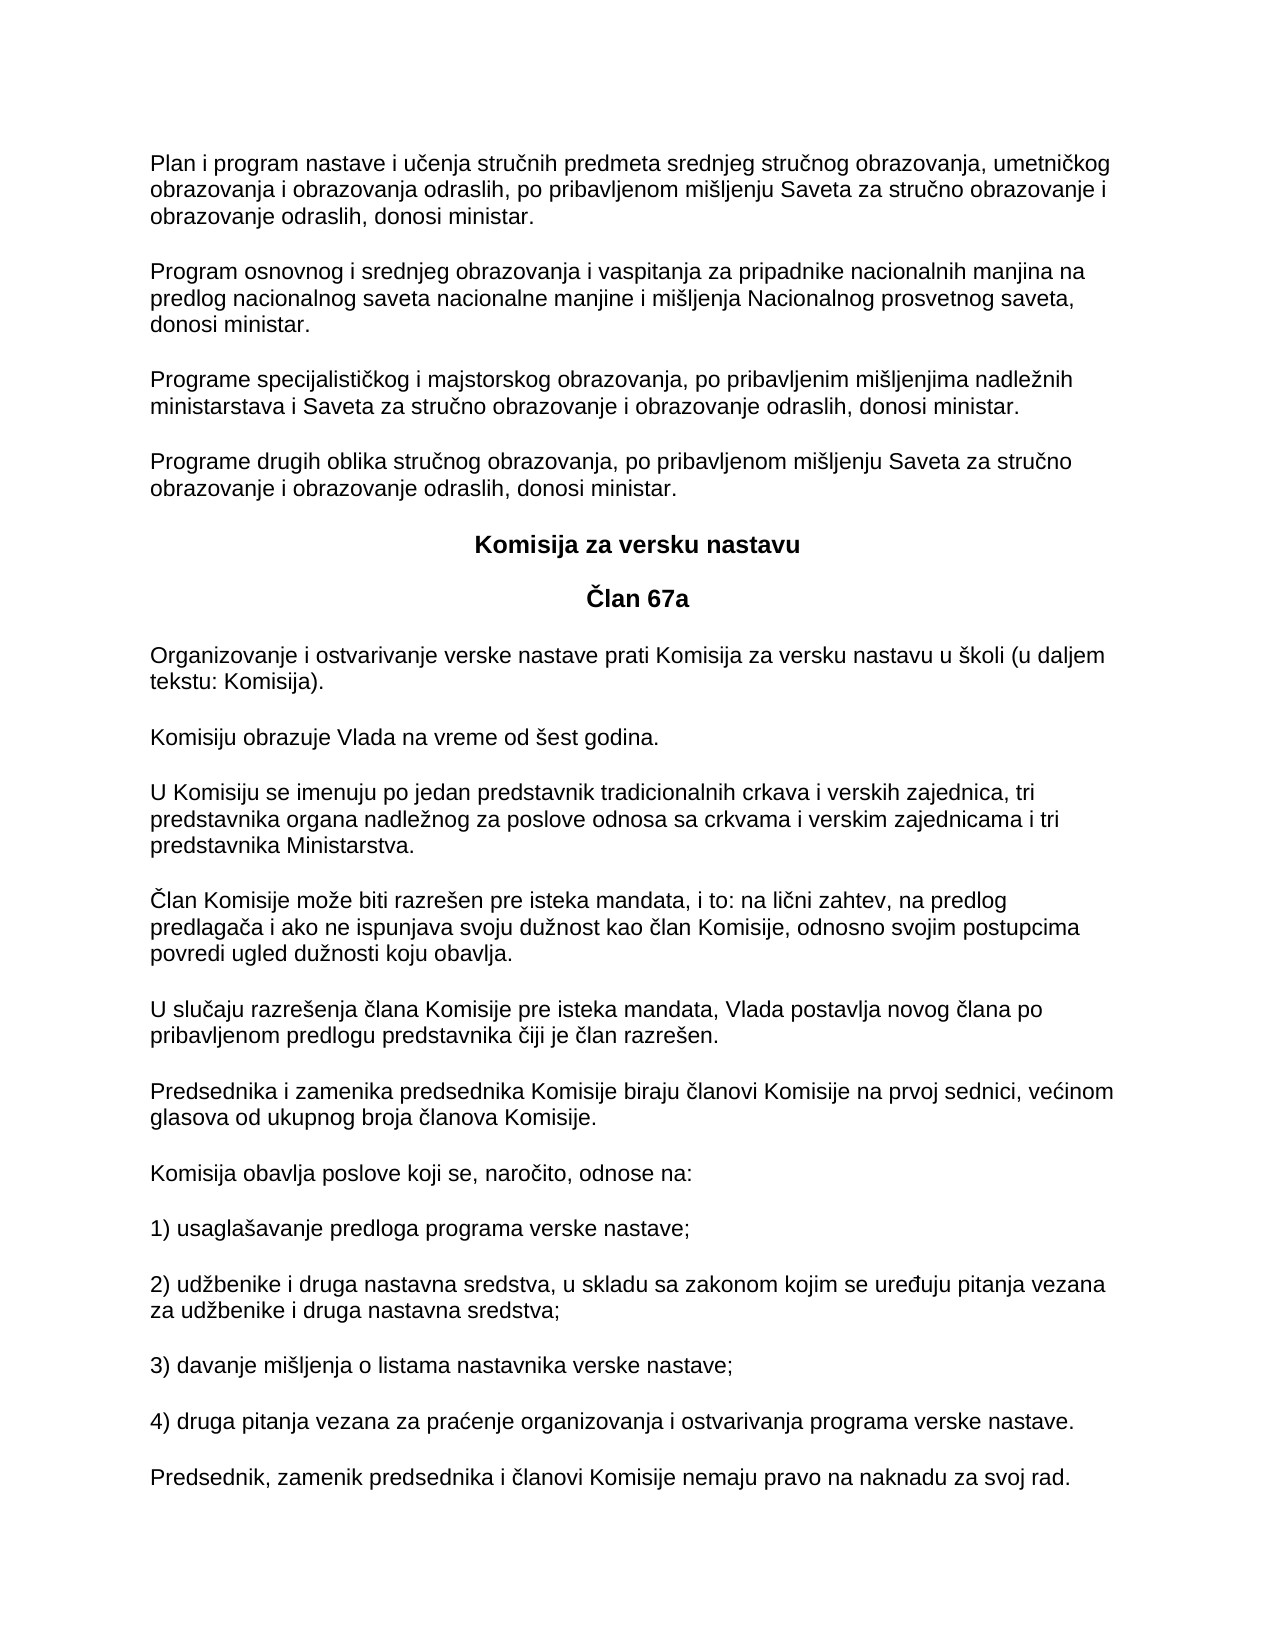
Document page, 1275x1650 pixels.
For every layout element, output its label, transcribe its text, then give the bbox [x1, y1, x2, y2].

text Programe specijalističkog i majstorskog obrazovanja, po pribavljenim mišljenjima nadležnih ministarstava i Saveta za stručno obrazovanje i obrazovanje odraslih, donosi ministar. [150, 366, 1125, 419]
text U slučaju razrešenja člana Komisije pre isteka mandata, Vlada postavlja novog člana po pribavljenom predlogu predstavnika čiji je član razrešen. [150, 996, 1125, 1048]
text 3) davanje mišljenja o listama nastavnika verske nastave; [150, 1352, 1125, 1379]
text Komisija za versku nastavu [150, 530, 1125, 559]
text Plan i program nastave i učenja stručnih predmeta srednjeg stručnog obrazovanja, umetničkog obrazovanja i obrazovanja odraslih, po pribavljenom mišljenju Saveta za stručno obrazovanje i obrazovanje odraslih, donosi ministar. [150, 150, 1125, 229]
text Član 67a [150, 584, 1125, 613]
text Komisija obavlja poslove koji se, naročito, odnose na: [150, 1159, 1125, 1186]
text Organizovanje i ostvarivanje verske nastave prati Komisija za versku nastavu u školi (u daljem tekstu: Komisija). [150, 642, 1125, 694]
text Predsednik, zamenik predsednika i članovi Komisije nemaju pravo na naknadu za svoj rad. [150, 1463, 1125, 1490]
text Član Komisije može biti razrešen pre isteka mandata, i to: na lični zahtev, na predlog predlagača i ako ne ispunjava svoju dužnost kao član Komisije, odnosno svojim postupcima povredi ugled dužnosti koju obavlja. [150, 887, 1125, 967]
text 1) usaglašavanje predloga programa verske nastave; [150, 1215, 1125, 1241]
text 4) druga pitanja vezana za praćenje organizovanja i ostvarivanja programa verske nastave. [150, 1408, 1125, 1434]
text Program osnovnog i srednjeg obrazovanja i vaspitanja za pripadnike nacionalnih manjina na predlog nacionalnog saveta nacionalne manjine i mišljenja Nacionalnog prosvetnog saveta, donosi ministar. [150, 258, 1125, 337]
text Komisiju obrazuje Vlada na vreme od šest godina. [150, 724, 1125, 750]
text Programe drugih oblika stručnog obrazovanja, po pribavljenom mišljenju Saveta za stručno obrazovanje i obrazovanje odraslih, donosi ministar. [150, 448, 1125, 501]
text 2) udžbenike i druga nastavna sredstva, u skladu sa zakonom kojim se uređuju pitanja vezana za udžbenike i druga nastavna sredstva; [150, 1271, 1125, 1323]
text U Komisiju se imenuju po jedan predstavnik tradicionalnih crkava i verskih zajednica, tri predstavnika organa nadležnog za poslove odnosa sa crkvama i verskim zajednicama i tri predstavnika Ministarstva. [150, 779, 1125, 858]
text Predsednika i zamenika predsednika Komisije biraju članovi Komisije na prvoj sednici, većinom glasova od ukupnog broja članova Komisije. [150, 1078, 1125, 1130]
